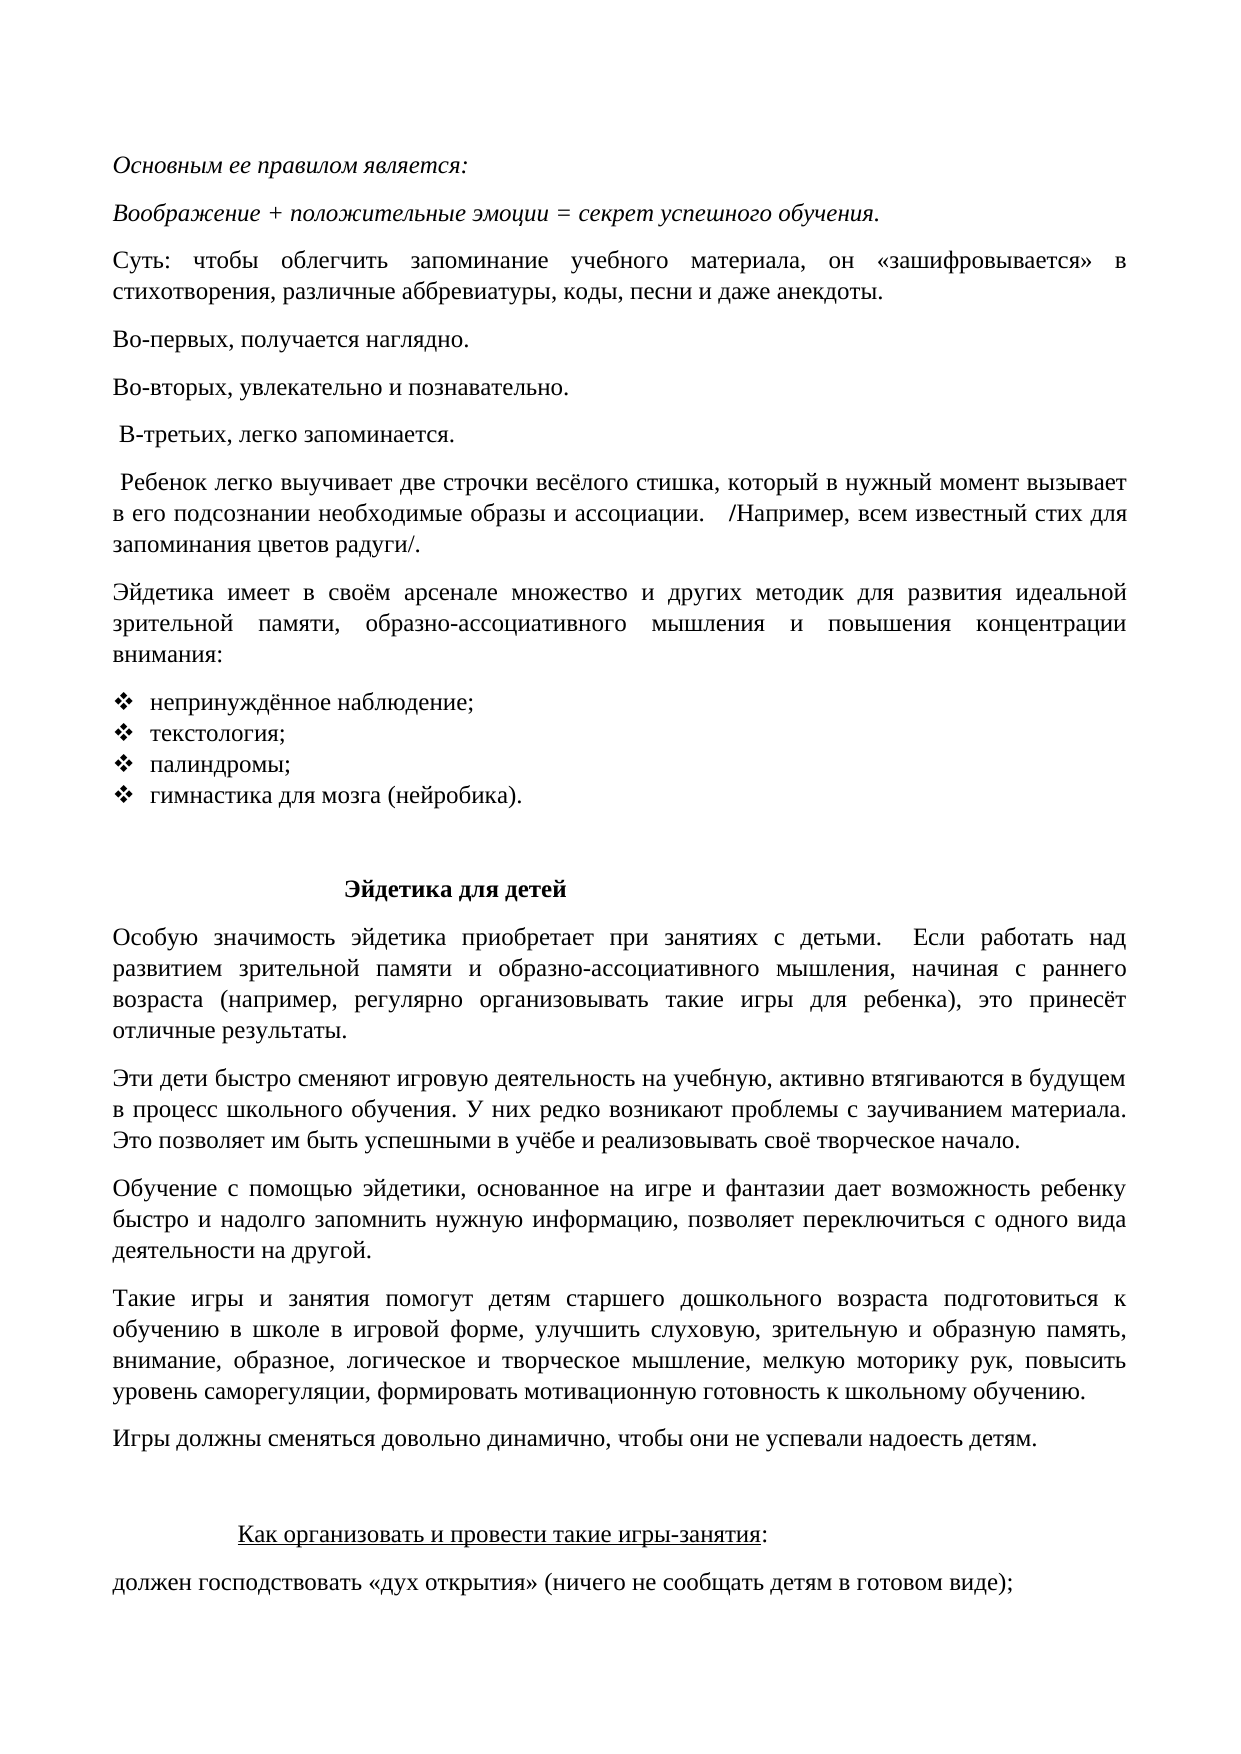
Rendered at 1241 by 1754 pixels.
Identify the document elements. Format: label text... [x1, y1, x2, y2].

text Суть: чтобы облегчить запоминание учебного материала, он «зашифровывается» в стихотворения, различные аббревиатуры, коды, песни и даже анекдоты. [112, 245, 1128, 305]
text Эти дети быстро сменяют игровую деятельность на учебную, активно втягиваются в будущем в процесс школьного обучения. У них редко возникают проблемы с заучиванием материала. Это позволяет им быть успешными в учёбе и реализовывать своё творческое начало. [112, 1063, 1128, 1154]
text Обучение с помощью эйдетики, основанное на игре и фантазии дает возможность ребенку быстро и надолго запомнить нужную информацию, позволяет переключиться с одного вида деятельности на другой. [112, 1173, 1128, 1264]
list палиндромы; [112, 749, 1128, 778]
text Такие игры и занятия помогут детям старшего дошкольного возраста подготовиться к обучению в школе в игровой форме, улучшить слуховую, зрительную и образную память, внимание, образное, логическое и творческое мышление, мелкую моторику рук, повысить уровень саморегуляции, формировать мотивационную готовность к школьному обучению. [112, 1283, 1128, 1404]
text Ребенок легко выучивает две строчки весёлого стишка, который в нужный момент вызывает в его подсознании необходимые образы и ассоциации. /Например, всем известный стих для запоминания цветов радуги/. [112, 467, 1128, 558]
text Воображение + положительные эмоции = секрет успешного обучения. [112, 198, 1128, 226]
list текстология; [112, 718, 1128, 747]
text Эйдетика имеет в своём арсенале множество и других методик для развития идеальной зрительной памяти, образно-ассоциативного мышления и повышения концентрации внимания: [112, 577, 1128, 668]
text Во-вторых, увлекательно и познавательно. [112, 372, 1128, 401]
list непринуждённое наблюдение; [112, 687, 1128, 716]
text должен господствовать «дух открытия» (ничего не сообщать детям в готовом виде); [112, 1567, 1128, 1595]
list гимнастика для мозга (нейробика). [112, 780, 1128, 809]
text В-третьих, легко запоминается. [112, 419, 1128, 448]
text Основным ее правилом является: [112, 150, 1128, 179]
text Особую значимость эйдетика приобретает при занятиях с детьми. Если работать над развитием зрительной памяти и образно-ассоциативного мышления, начиная с раннего возраста (например, регулярно организовывать такие игры для ребенка), это принесёт отличные результаты. [112, 922, 1128, 1044]
text Эйдетика для детей [112, 874, 1128, 903]
text Во-первых, получается наглядно. [112, 324, 1128, 353]
text Игры должны сменяться довольно динамично, чтобы они не успевали надоесть детям. [112, 1423, 1128, 1452]
text Как организовать и провести такие игры-занятия: [112, 1519, 1128, 1548]
